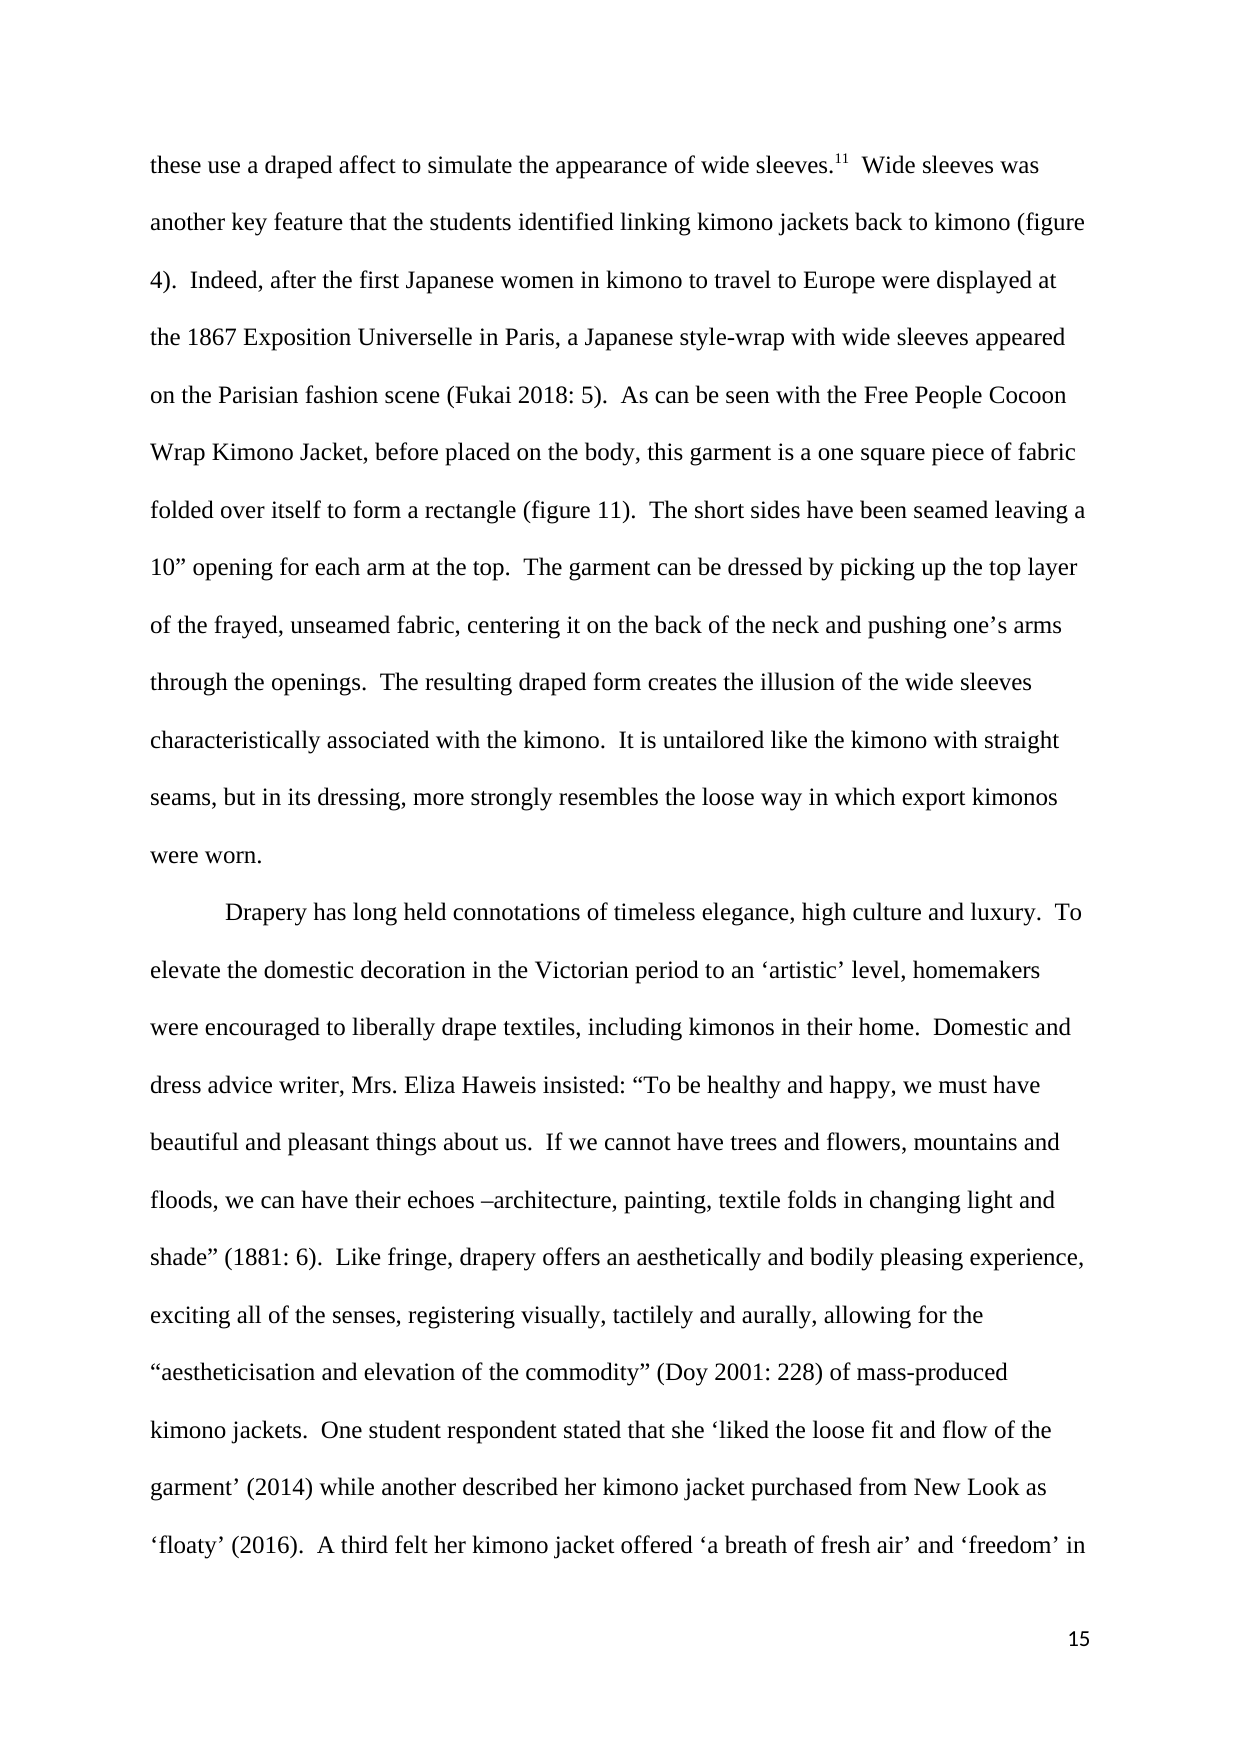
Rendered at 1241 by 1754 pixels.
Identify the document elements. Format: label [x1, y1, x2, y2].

text [150, 150, 1090, 869]
text [150, 897, 1090, 1559]
